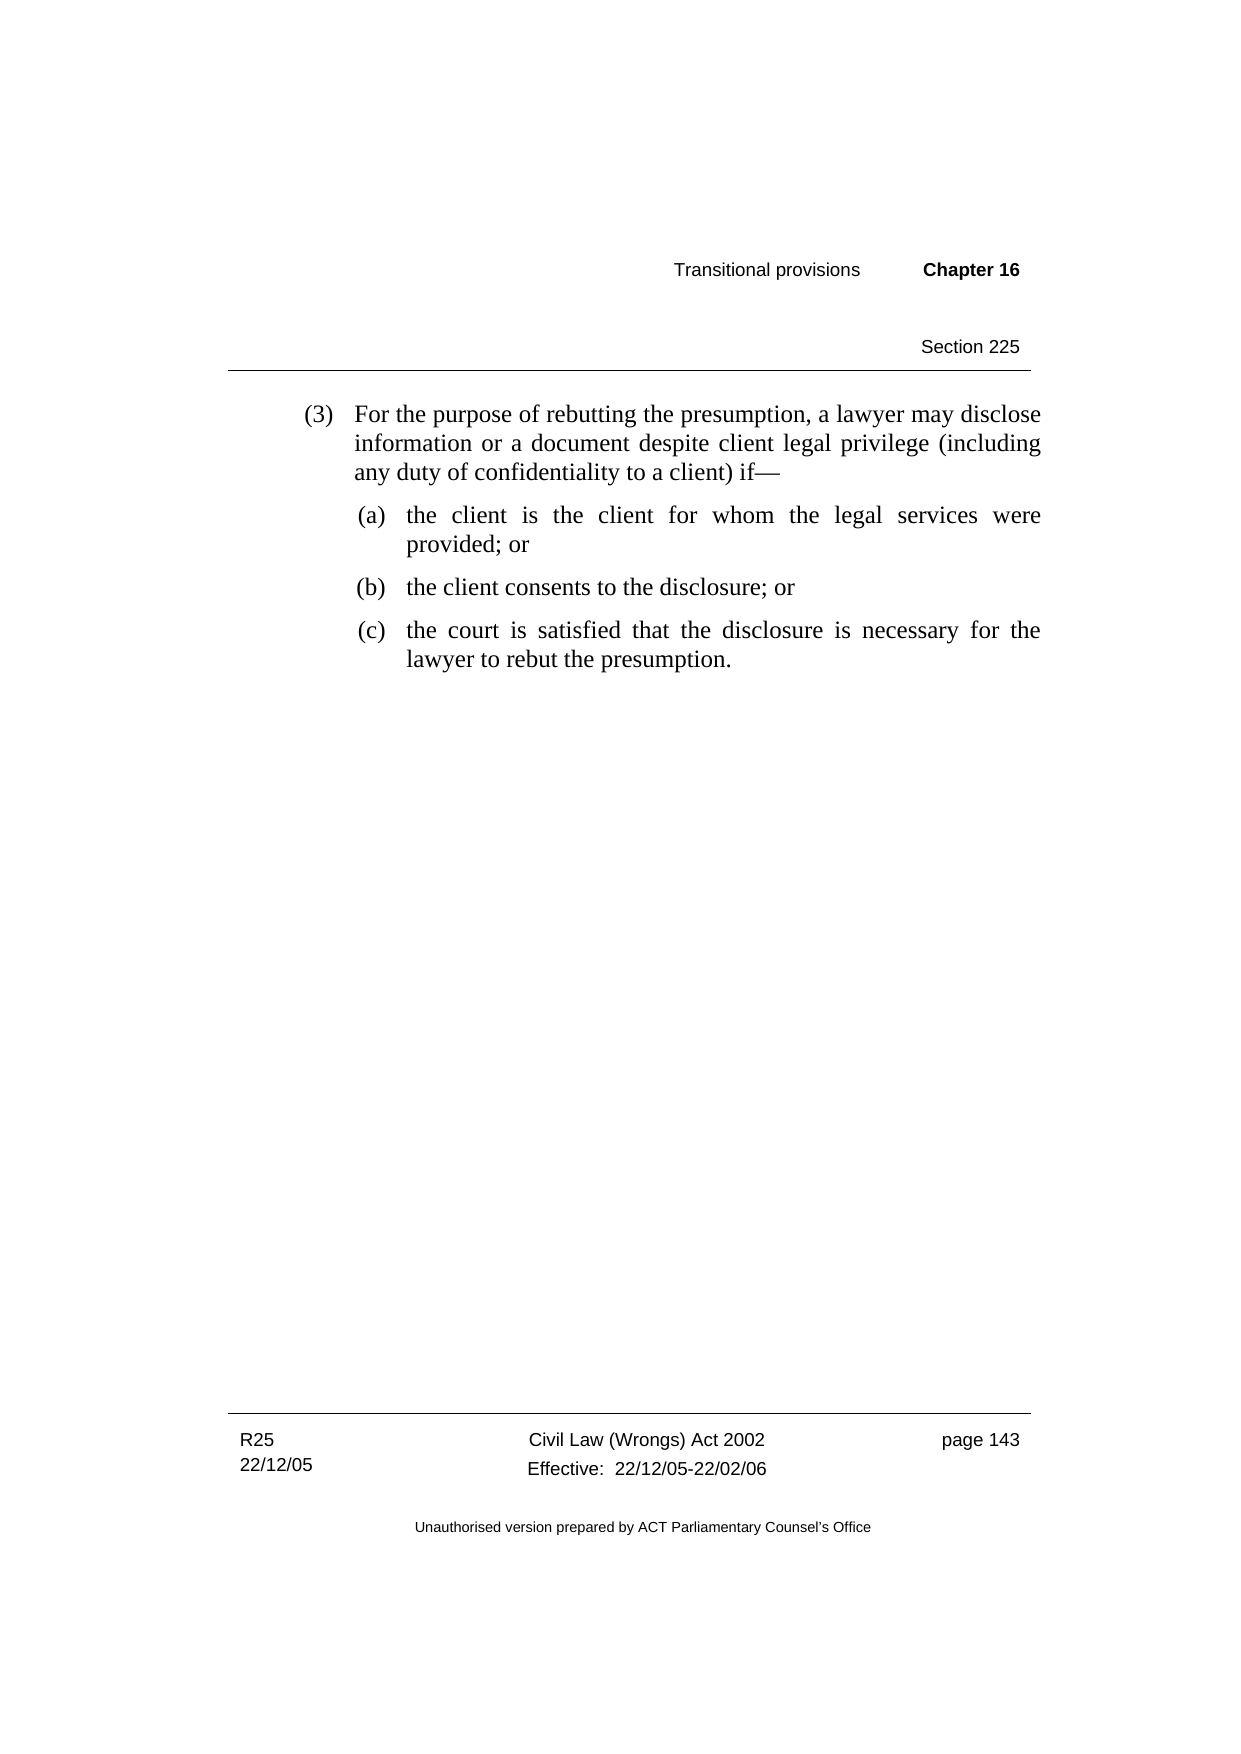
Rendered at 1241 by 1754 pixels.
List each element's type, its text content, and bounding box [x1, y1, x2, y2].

text (b) the client consents to the disclosure; or [239, 572, 1042, 601]
text (c) the court is satisfied that the disclosure is necessary for the lawyer to rebut the presumption. [239, 616, 1042, 673]
text (a) the client is the client for whom the legal services were provided; or [239, 500, 1042, 558]
text (3) For the purpose of rebutting the presumption, a lawyer may disclose information or a document despite client legal privilege (including any duty of confidentiality to a client) if— [239, 399, 1042, 486]
